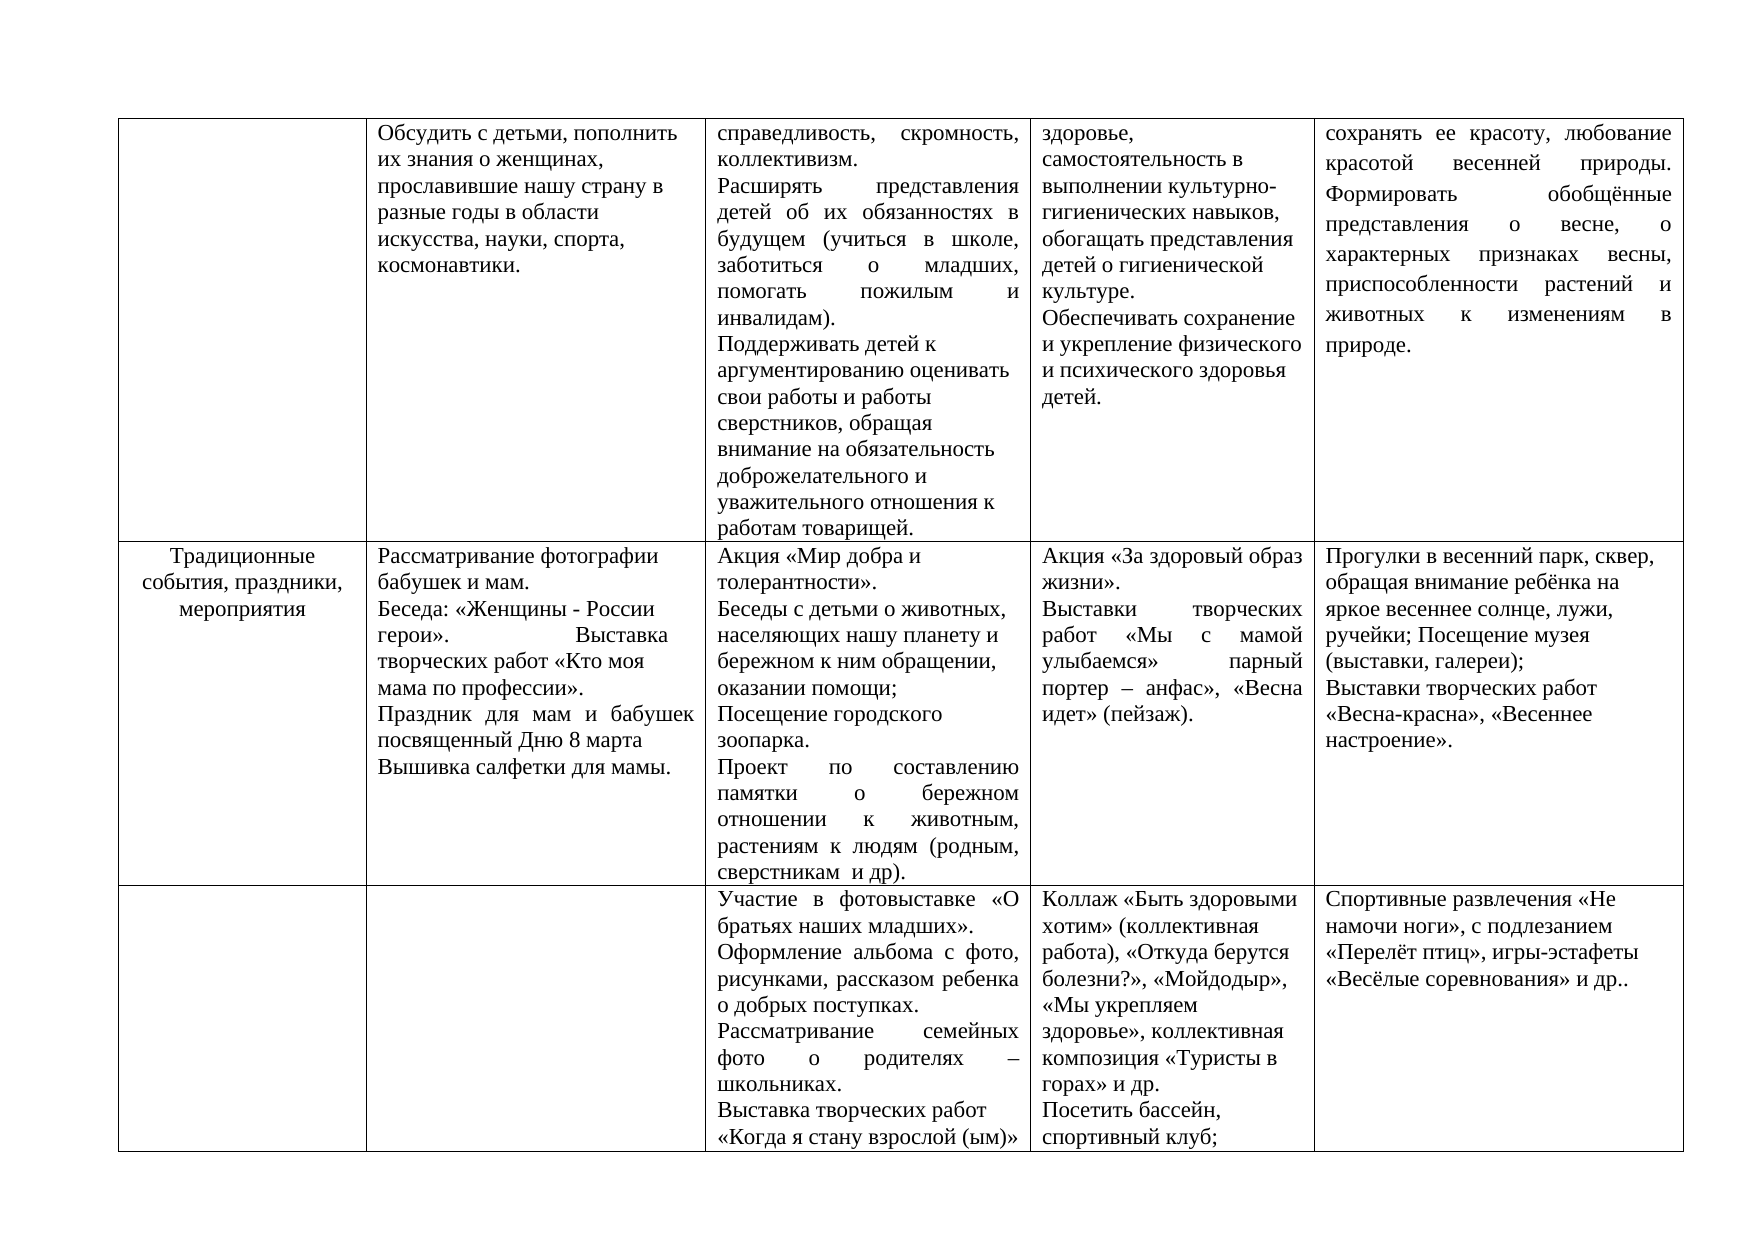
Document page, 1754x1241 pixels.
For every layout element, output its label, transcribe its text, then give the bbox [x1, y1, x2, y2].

table_cell [367, 886, 705, 1151]
table_cell Акция «Мир добра и толерантности». Беседы с детьми о животных, населяющих нашу планету и бережном к ним обращении, оказании помощи; Посещение городского зоопарка. Проект по составлению памятки о бережном отношении к животным, растениям к людям (родным, сверстникам и др). [706, 542, 1030, 884]
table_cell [1315, 886, 1683, 1151]
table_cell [119, 119, 366, 541]
table_cell Традиционные события, праздники, мероприятия [119, 542, 366, 884]
table_cell Акция «За здоровый образ жизни». Выставки творческих работ «Мы с мамой улыбаемся» парный портер – анфас», «Весна идет» (пейзаж). [1031, 542, 1314, 884]
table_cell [1031, 119, 1314, 541]
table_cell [706, 886, 1030, 1151]
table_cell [1031, 886, 1314, 1151]
table_cell Рассматривание фотографии бабушек и мам. Беседа: «Женщины - России герои». Выставка творческих работ «Кто моя мама по профессии». Праздник для мам и бабушек посвященный Дню 8 марта Вышивка салфетки для мамы. [367, 542, 705, 884]
table_cell [119, 886, 366, 1151]
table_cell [1315, 119, 1683, 541]
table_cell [367, 119, 705, 541]
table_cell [706, 119, 1030, 541]
table_cell Прогулки в весенний парк, сквер, обращая внимание ребёнка на яркое весеннее солнце, лужи, ручейки; Посещение музея (выставки, галереи); Выставки творческих работ «Весна-красна», «Весеннее настроение». [1315, 542, 1683, 884]
